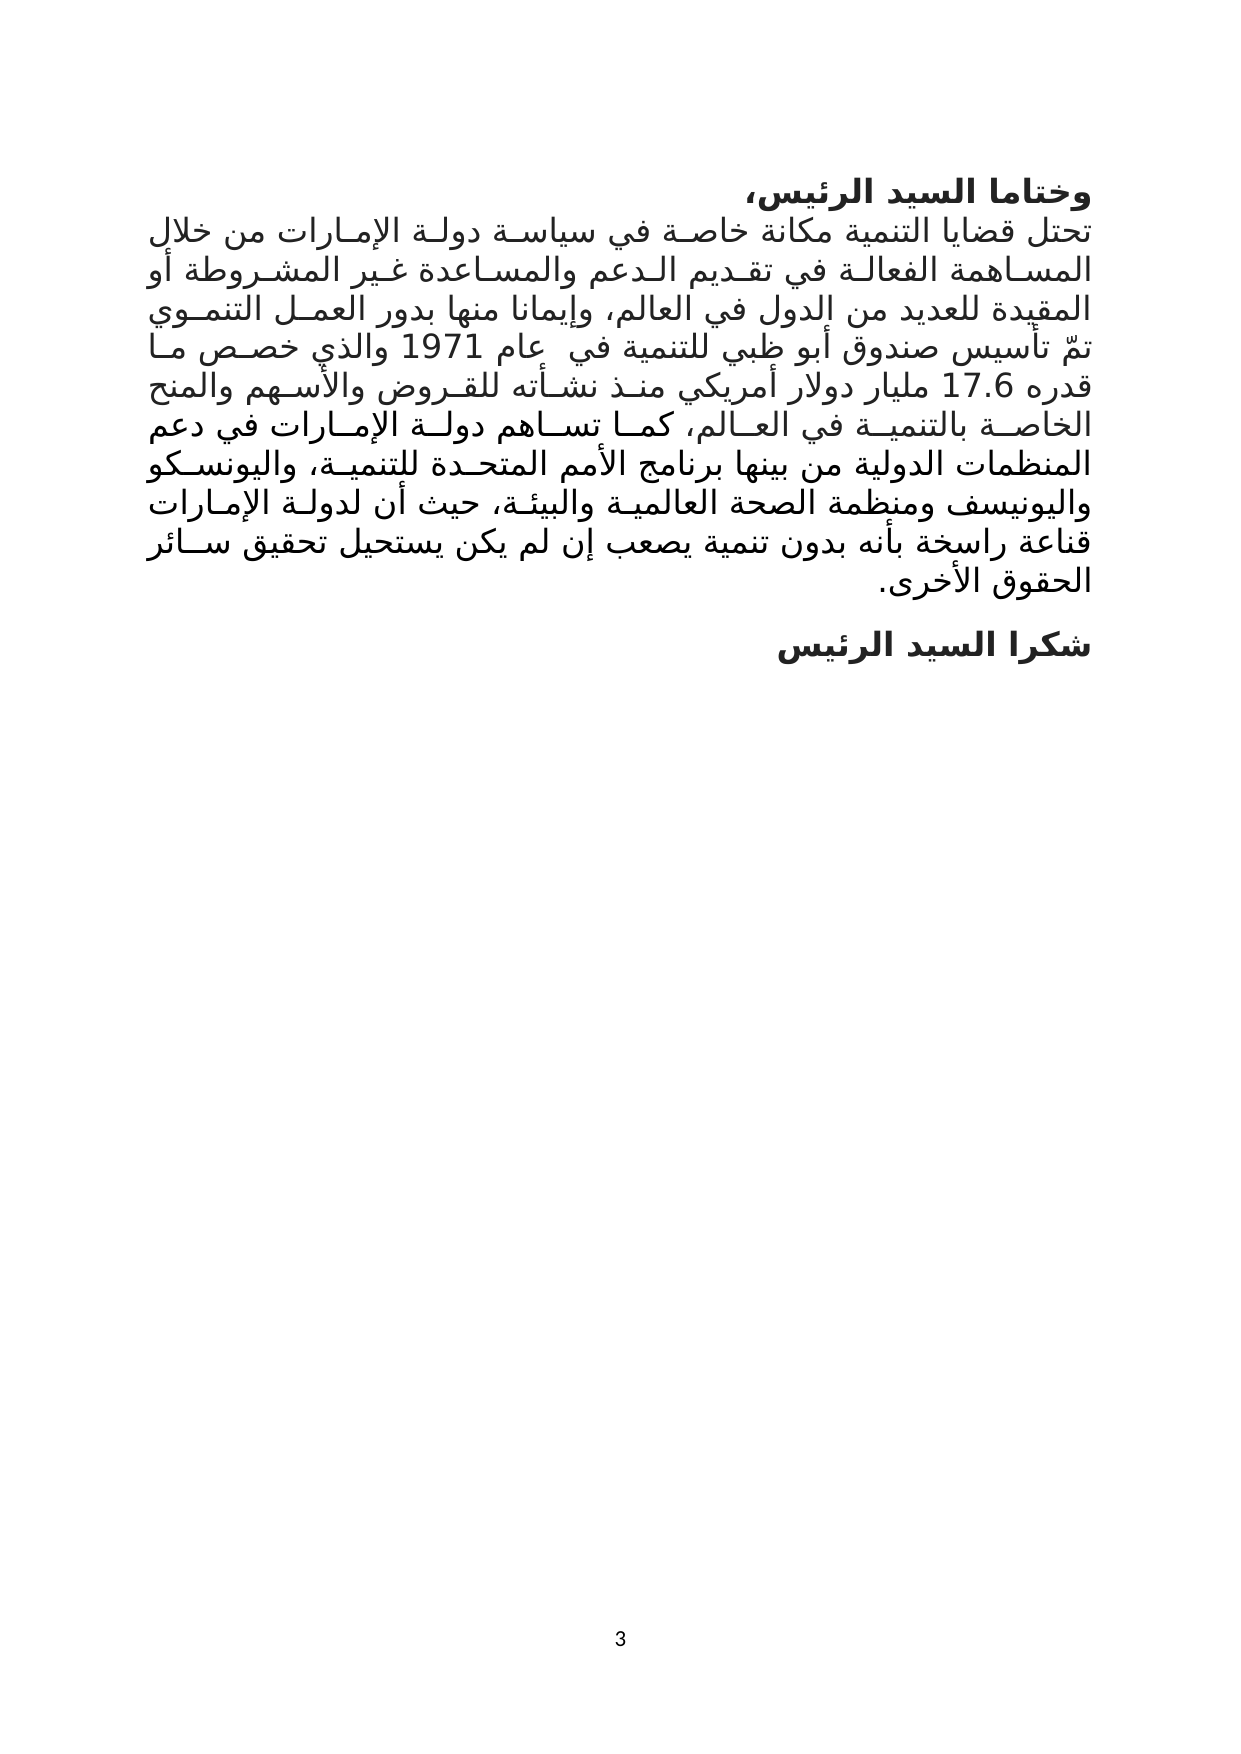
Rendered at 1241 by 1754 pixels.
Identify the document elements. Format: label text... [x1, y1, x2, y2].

text وختاما السيد الرئيس، [148, 173, 1093, 211]
text شكرا السيد الرئيس [148, 625, 1093, 664]
text تحتل قضايا التنمية مكانة خاصة في سياسة دولة الإمارات من خلال المساهمة الفعالة في تقديم الدعم والمساعدة غير المشروطة أو المقيدة للعديد من الدول في العالم، وإيمانا منها بدور العمل التنموي تمّ تأسيس صندوق أبو ظبي للتنمية في عام 1971 والذي خصص ما قدره 17.6 مليار دولار أمريكي منذ نشأته للقروض والأسهم والمنح الخاصة بالتنمية في العالم، كما تساهم دولة الإمارات في دعم المنظمات الدولية من بينها برنامج الأمم المتحدة للتنمية، واليونسكو واليونيسف ومنظمة الصحة العالمية والبيئة، حيث أن لدولة الإمارات قناعة راسخة بأنه بدون تنمية يصعب إن لم يكن يستحيل تحقيق سائر الحقوق الأخرى. [148, 211, 1093, 600]
